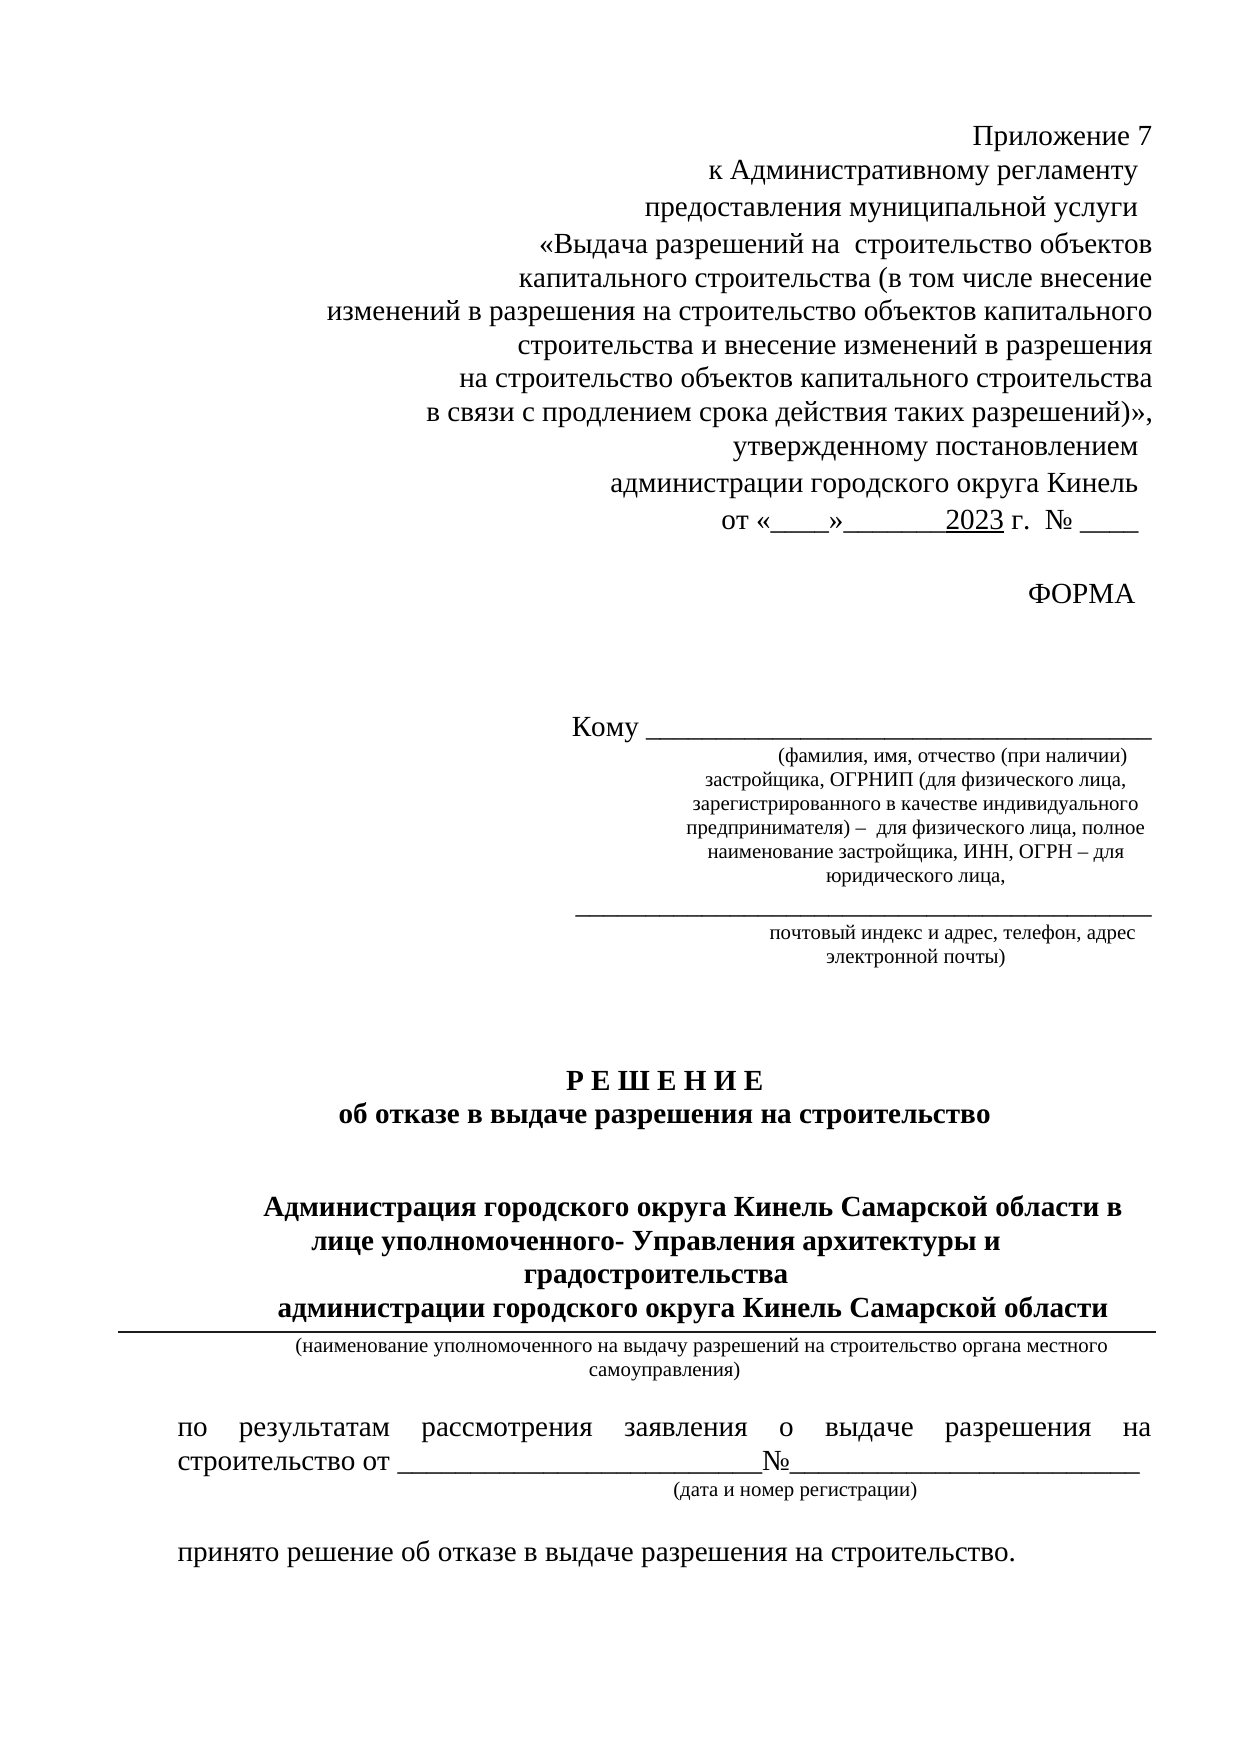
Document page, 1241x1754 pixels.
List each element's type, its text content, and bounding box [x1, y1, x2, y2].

text изменений в разрешения на строительство объектов капитального [177, 293, 1152, 327]
text утвержденному постановлением [191, 428, 1138, 461]
text (дата и номер регистрации) [177, 1477, 1152, 1501]
text Кому ____________________________________ [177, 709, 1152, 743]
text (наименование уполномоченного на выдачу разрешений на строительство органа местного самоуправления) [177, 1323, 1152, 1381]
text от «____»_______2023 г. № ____ [191, 502, 1138, 536]
text по результатам рассмотрения заявления о выдаче разрешения на строительство от _________________________№________________________ [177, 1409, 1152, 1477]
text почтовый индекс и адрес, телефон, адрес электронной почты) [679, 920, 1152, 968]
text строительства и внесение изменений в разрешения [177, 327, 1152, 361]
text Администрация городского округа Кинель Самарской области в лице уполномоченного- Управления архитектуры и градостроительства [177, 1189, 1135, 1290]
text Р Е Ш Е Н И Е об отказе в выдаче разрешения на строительство [177, 1063, 1152, 1130]
text принято решение об отказе в выдаче разрешения на строительство. [177, 1534, 1152, 1568]
text _________________________________________ [177, 887, 1152, 920]
text ФОРМА [177, 576, 1135, 610]
text в связи с продлением срока действия таких разрешений)», [177, 394, 1152, 428]
text (фамилия, имя, отчество (при наличии) застройщика, ОГРНИП (для физического лица, зарегистрированного в качестве индивидуального предпринимателя) – для физического лица, полное наименование застройщика, ИНН, ОГРН – для юридического лица, [679, 743, 1152, 887]
text администрации городского округа Кинель [191, 465, 1138, 498]
text к Административному регламенту [191, 152, 1138, 186]
text капитального строительства (в том числе внесение [177, 260, 1152, 293]
text администрации городского округа Кинель Самарской области [177, 1290, 1135, 1323]
text на строительство объектов капитального строительства [177, 361, 1152, 394]
text Приложение 7 [177, 118, 1152, 152]
text «Выдача разрешений на строительство объектов [177, 226, 1152, 260]
text предоставления муниципальной услуги [191, 189, 1138, 223]
